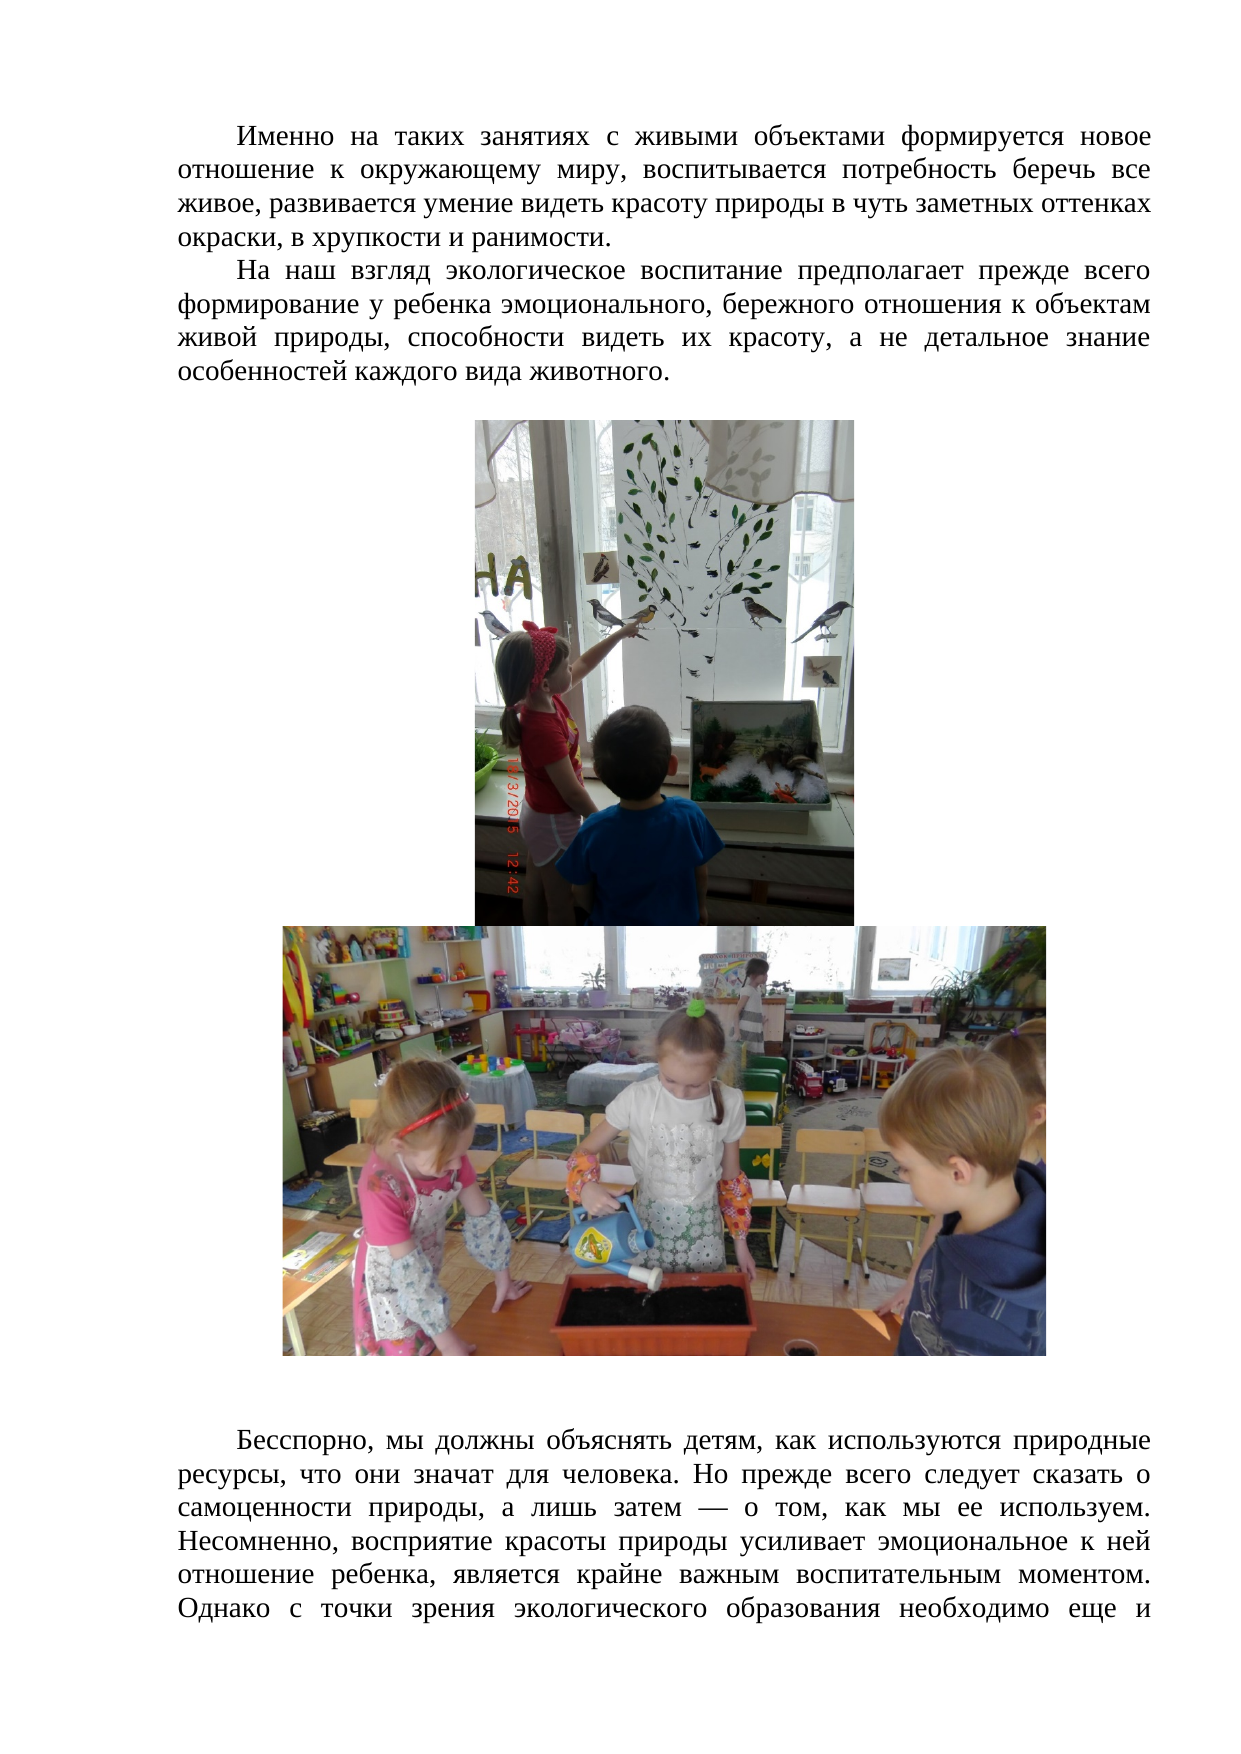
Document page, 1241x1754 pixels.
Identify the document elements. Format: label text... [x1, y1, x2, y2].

picture [282, 420, 1047, 1356]
text Именно на таких занятиях с живыми объектами формируется новое отношение к окружающему миру, воспитывается потребность беречь все живое, развивается умение видеть красоту природы в чуть заметных оттенках окраски, в хрупкости и ранимости. [177, 118, 1152, 252]
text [177, 1422, 1152, 1624]
text На наш взгляд экологическое воспитание предполагает прежде всего формирование у ребенка эмоционального, бережного отношения к объектам живой природы, способности видеть их красоту, а не детальное знание особенностей каждого вида животного. [177, 252, 1152, 386]
